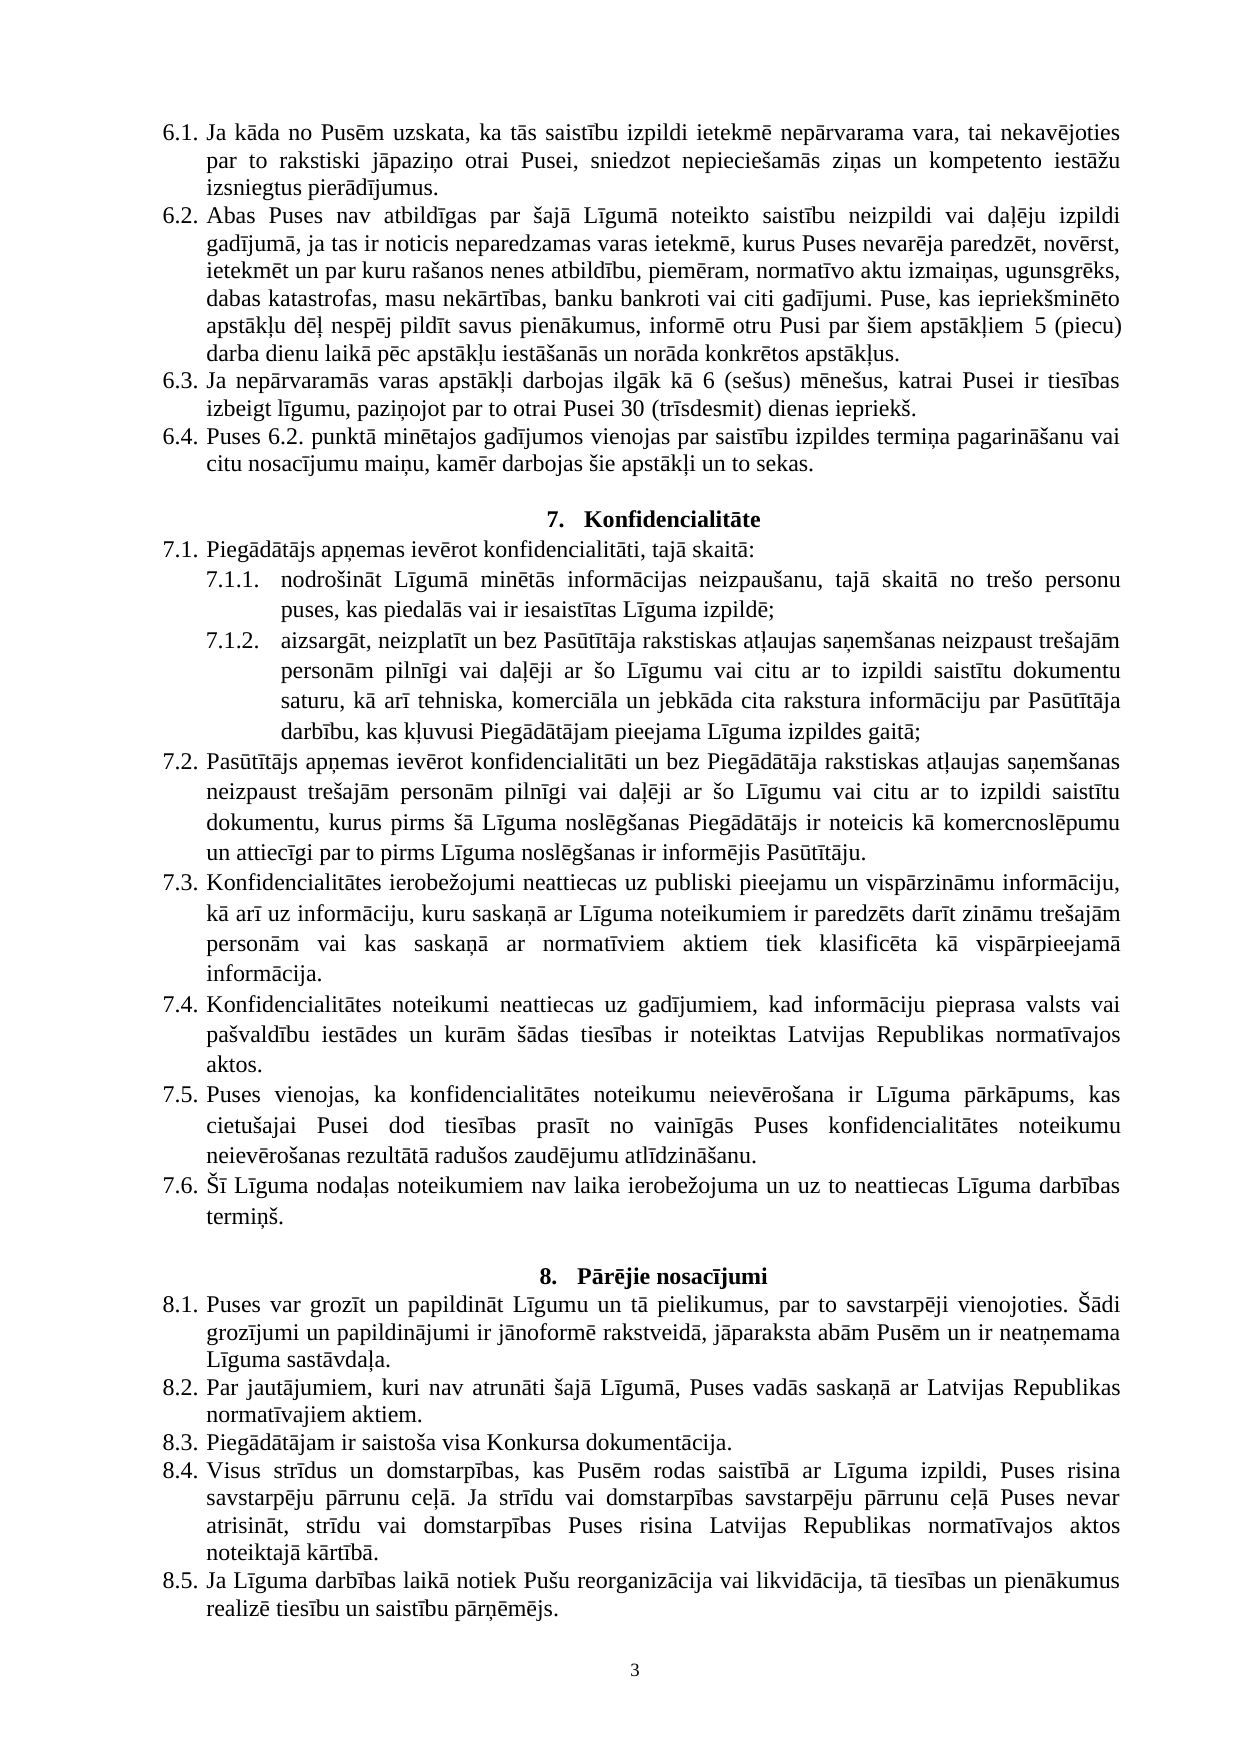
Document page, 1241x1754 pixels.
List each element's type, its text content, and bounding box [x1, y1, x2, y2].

list Ja nepārvaramās varas apstākļi darbojas ilgāk kā 6 (sešus) mēnešus, katrai Pusei ir tiesības izbeigt , paziņojot par to otrai Pusei 30 (trīsdesmit) dienas iepriekš. [162, 367, 1122, 422]
list Par jautājumiem, kuri nav atrunāti šajā , Puses vadās saskaņā ar Latvijas Republikas normatīvajiem aktiem. [162, 1373, 1122, 1428]
list Pasūtītājs apņemas ievērot konfidencialitāti un bez Piegādātāja rakstiskas atļaujas saņemšanas neizpaust trešajām personām pilnīgi vai daļēji ar šo Līgumu vai citu ar to izpildi saistītu dokumentu, kurus pirms šā Līguma noslēgšanas Piegādātājs ir noteicis kā komercnoslēpumu un attiecīgi par to pirms Līguma noslēgšanas ir informējis Pasūtītāju. [162, 747, 1122, 866]
list Puses 6.2. punktā minētajos gadījumos vienojas par saistību izpildes termiņa pagarināšanu vai citu nosacījumu maiņu, kamēr darbojas šie apstākļi un to sekas. [162, 422, 1122, 477]
list Pārējie nosacījumi [185, 1262, 1122, 1290]
list Konfidencialitāte [185, 504, 1122, 532]
list Piegādātājs apņemas ievērot konfidencialitāti, tajā skaitā: [162, 535, 1122, 562]
list Visus strīdus un domstarpības, kas Pusēm rodas saistībā ar Līguma izpildi, Puses risina savstarpēju pārrunu ceļā. Ja strīdu vai domstarpības savstarpēju pārrunu ceļā Puses nevar atrisināt, strīdu vai domstarpības Puses risina Latvijas Republikas normatīvajos aktos noteiktajā kārtībā. [162, 1456, 1122, 1566]
list Ja kāda no Pusēm uzskata, ka tās saistību izpildi ietekmē nepārvarama vara, tai nekavējoties par to rakstiski jāpaziņo otrai Pusei, sniedzot nepieciešamās ziņas un kompetento iestāžu izsniegtus pierādījumus. [162, 118, 1122, 201]
list Piegādātājam ir saistoša visa Konkursa dokumentācija. [162, 1428, 1122, 1456]
list Puses var grozīt un papildināt Līgumu un tā pielikumus, par to savstarpēji vienojoties. Šādi grozījumi un papildinājumi ir jānoformē rakstveidā, jāparaksta abām Pusēm un ir neatņemama Līguma sastāvdaļa. [162, 1290, 1122, 1373]
list nodrošināt Līgumā minētās informācijas neizpaušanu, tajā skaitā no trešo personu puses, kas piedalās vai ir iesaistītas Līguma izpildē; [206, 565, 1122, 623]
list Šī Līguma nodaļas noteikumiem nav laika ierobežojuma un uz to neattiecas Līguma darbības termiņš. [162, 1171, 1122, 1229]
list Konfidencialitātes ierobežojumi neattiecas uz publiski pieejamu un vispārzināmu informāciju, kā arī uz informāciju, kuru saskaņā ar Līguma noteikumiem ir paredzēts darīt zināmu trešajām personām vai kas saskaņā ar normatīviem aktiem tiek klasificēta kā vispārpieejamā informācija. [162, 868, 1122, 987]
list Ja darbības laikā notiek Pušu reorganizācija vai likvidācija, tā tiesības un pienākumus realizē tiesību un saistību pārņēmējs. [162, 1566, 1122, 1621]
list Konfidencialitātes noteikumi neattiecas uz gadījumiem, kad informāciju pieprasa valsts vai pašvaldību iestādes un kurām šādas tiesības ir noteiktas Latvijas Republikas normatīvajos aktos. [162, 989, 1122, 1078]
list aizsargāt, neizplatīt un bez Pasūtītāja rakstiskas atļaujas saņemšanas neizpaust trešajām personām pilnīgi vai daļēji ar šo Līgumu vai citu ar to izpildi saistītu dokumentu saturu, kā arī tehniska, komerciāla un jebkāda cita rakstura informāciju par Pasūtītāja darbību, kas kļuvusi Piegādātājam pieejama Līguma izpildes gaitā; [206, 626, 1122, 744]
list Puses vienojas, ka konfidencialitātes noteikumu neievērošana ir Līguma pārkāpums, kas cietušajai Pusei dod tiesības prasīt no vainīgās Puses konfidencialitātes noteikumu neievērošanas rezultātā radušos zaudējumu atlīdzināšanu. [162, 1081, 1122, 1169]
list Abas Puses nav atbildīgas par šajā Līgumā noteikto saistību neizpildi vai daļēju izpildi gadījumā, ja tas ir noticis neparedzamas varas ietekmē, kurus Puses nevarēja paredzēt, novērst, ietekmēt un par kuru rašanos nenes atbildību, piemēram, normatīvo izmaiņas, ugunsgrēks, dabas katastrofas, masu nekārtības, banku bankroti vai citi gadījumi. Puse, kas iepriekšminēto apstākļu dēļ nespēj pildīt savus pienākumus, informē otru Pusi par šiem apstākļiem 5 (piecu) darba dienu laikā pēc apstākļu iestāšanās un norāda konkrētos apstākļus. [162, 201, 1122, 367]
